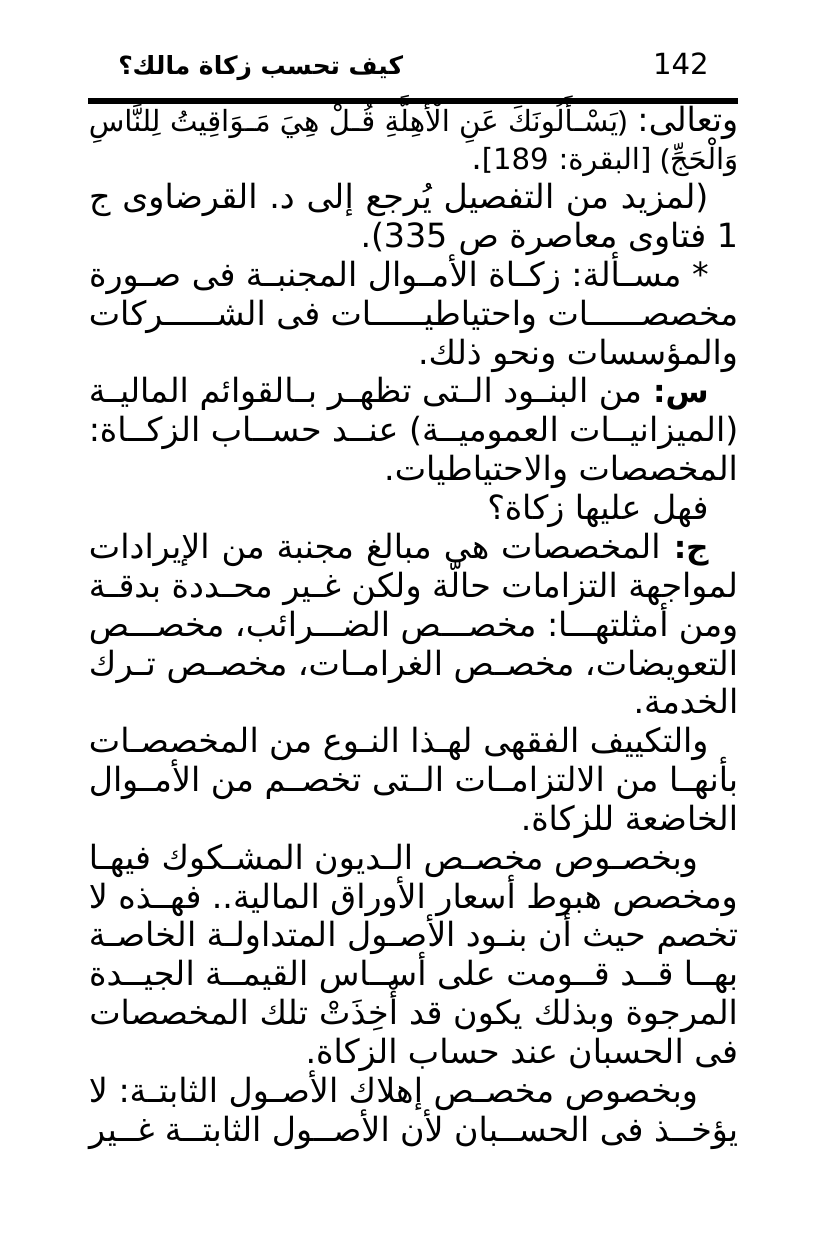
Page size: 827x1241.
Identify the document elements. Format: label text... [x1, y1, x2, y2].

text * مسألة: زكاة الأموال المجنبة فى صورة مخصصات واحتياطيات فى الشركات والمؤسسات ونحو ذلك. [89, 255, 738, 372]
title (لمزيد من التفصيل يُرجع إلى د. القرضاوى ج1 فتاوى معاصرة ص 335). [89, 178, 738, 255]
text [89, 100, 738, 178]
text ج: المخصصات هى مبالغ مجنبة من الإيرادات لمواجهة التزامات حالّة ولكن غير محددة بدقة ومن أمثلتها: مخصص الضرائب، مخصص التعويضات، مخصص الغرامات، مخصص ترك الخدمة. [89, 527, 738, 722]
text والتكييف الفقهى لهذا النوع من المخصصات بأنها من الالتزامات التى تخصم من الأموال الخاضعة للزكاة. [89, 722, 738, 838]
title فهل عليها زكاة؟ [89, 488, 738, 527]
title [89, 1071, 738, 1149]
title وبخصوص مخصص الديون المشكوك فيها ومخصص هبوط أسعار الأوراق المالية.. فهذه لا تخصم حيث أن بنود الأصول المتداولة الخاصة بها قد قومت على أساس القيمة الجيدة المرجوة وبذلك يكون قد أْخِذَتْ تلك المخصصات فى الحسبان عند حساب الزكاة. [89, 838, 738, 1071]
text س: من البنود التى تظهر بالقوائم المالية (الميزانيات العمومية) عند حساب الزكاة: المخصصات والاحتياطيات. [89, 372, 738, 488]
